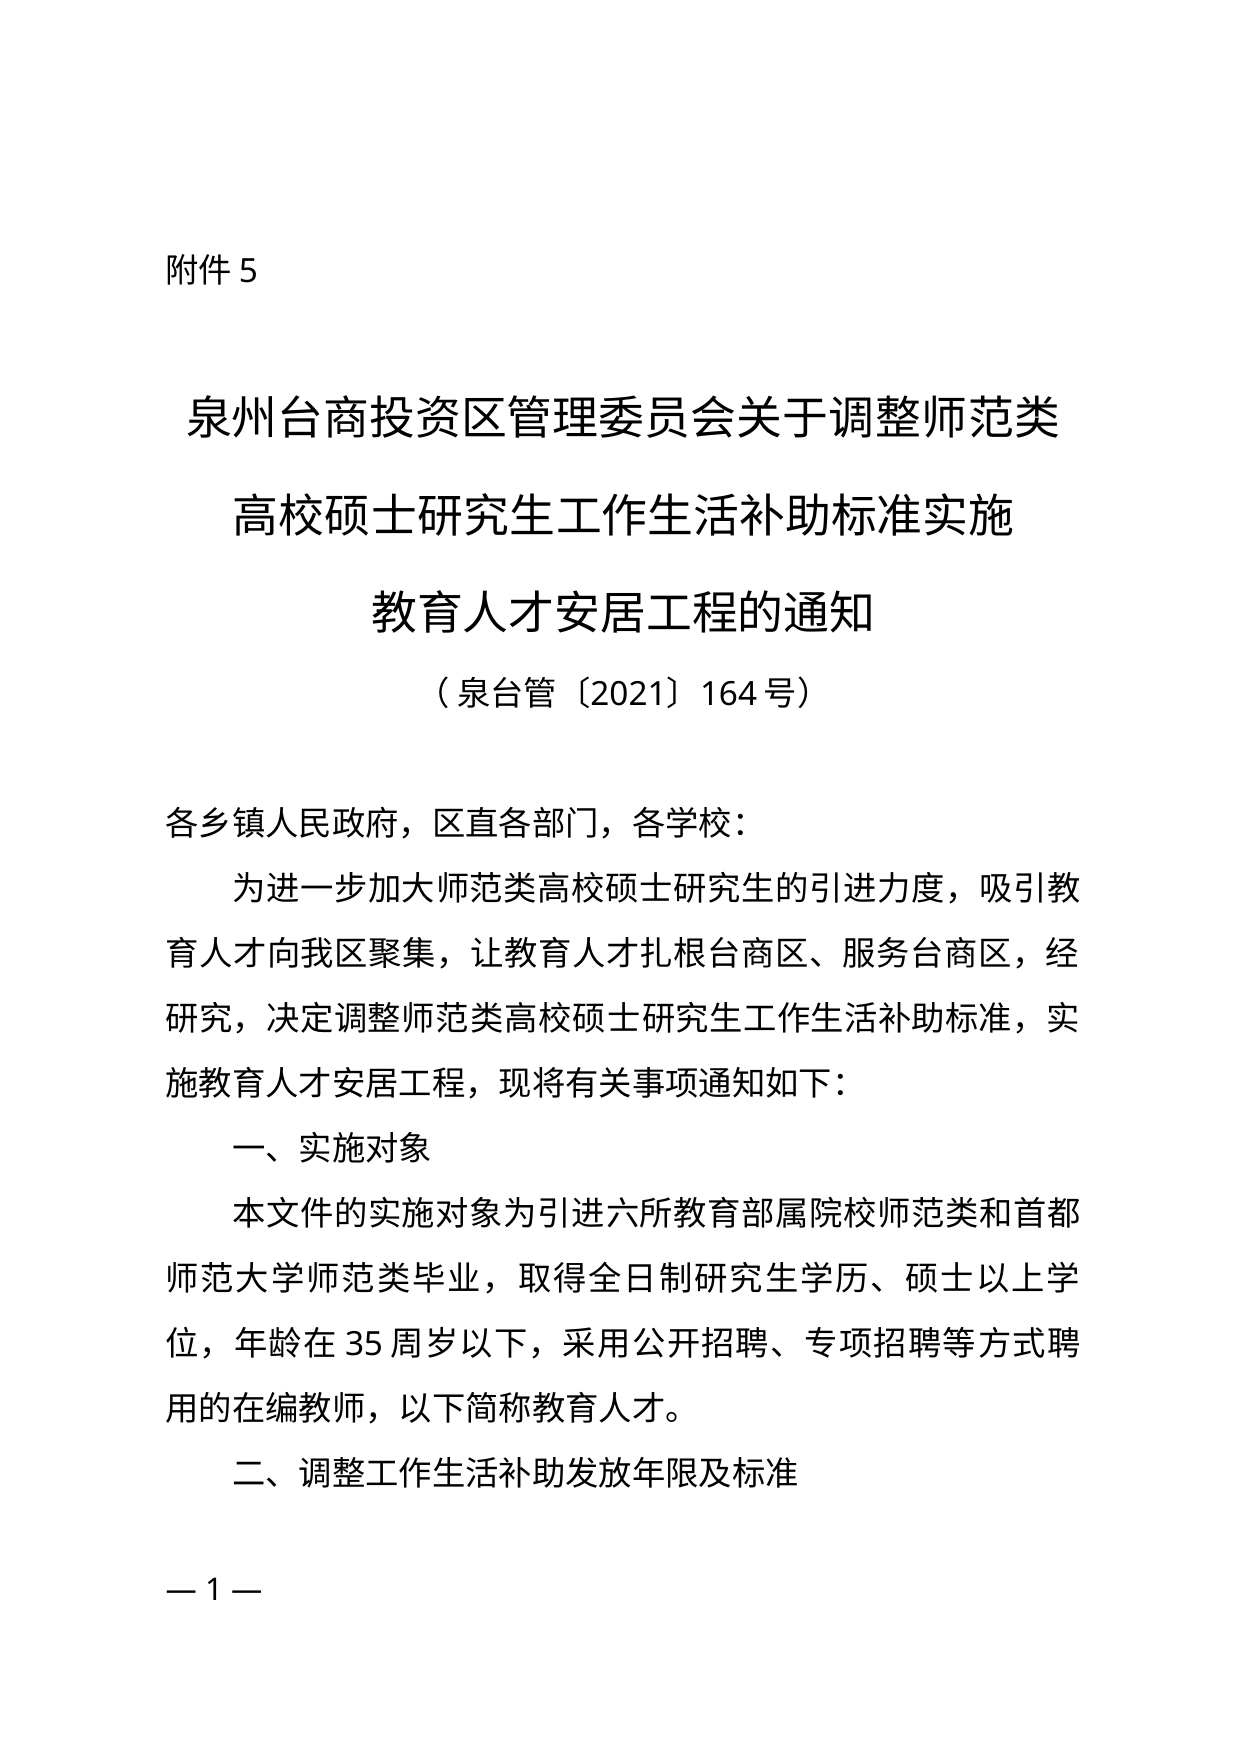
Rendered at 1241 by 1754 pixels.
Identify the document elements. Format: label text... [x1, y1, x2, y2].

text 本文件的实施对象为引进六所教育部属院校师范类和首都师范大学师范类毕业，取得全日制研究生学历、硕士以上学位，年龄在35周岁以下，采用公开招聘、专项招聘等方式聘用的在编教师，以下简称教育人才。 [165, 1178, 1081, 1438]
text 教育人才安居工程的通知 [165, 561, 1081, 658]
text （ 泉台管〔2021〕164号） [165, 658, 1081, 723]
text 一、实施对象 [165, 1113, 1081, 1178]
text 二、调整工作生活补助发放年限及标准 [165, 1438, 1081, 1503]
text 附件5 [165, 236, 1081, 301]
text 各乡镇人民政府，区直各部门，各学校： [165, 788, 1081, 853]
text 为进一步加大师范类高校硕士研究生的引进力度，吸引教育人才向我区聚集，让教育人才扎根台商区、服务台商区，经研究，决定调整师范类高校硕士研究生工作生活补助标准，实施教育人才安居工程，现将有关事项通知如下： [165, 975, 1081, 1113]
text 为进一步加大师范类高校硕士研究生的引进力度，吸引教育人才向我区聚集，让教育人才扎根台商区、服务台商区，经研究，决定调整师范类高校硕士研究生工作生活补助标准，实施教育人才安居工程，现将有关事项通知如下： [165, 853, 1081, 927]
text 泉州台商投资区管理委员会关于调整师范类高校硕士研究生工作生活补助标准实施 [165, 366, 1081, 561]
